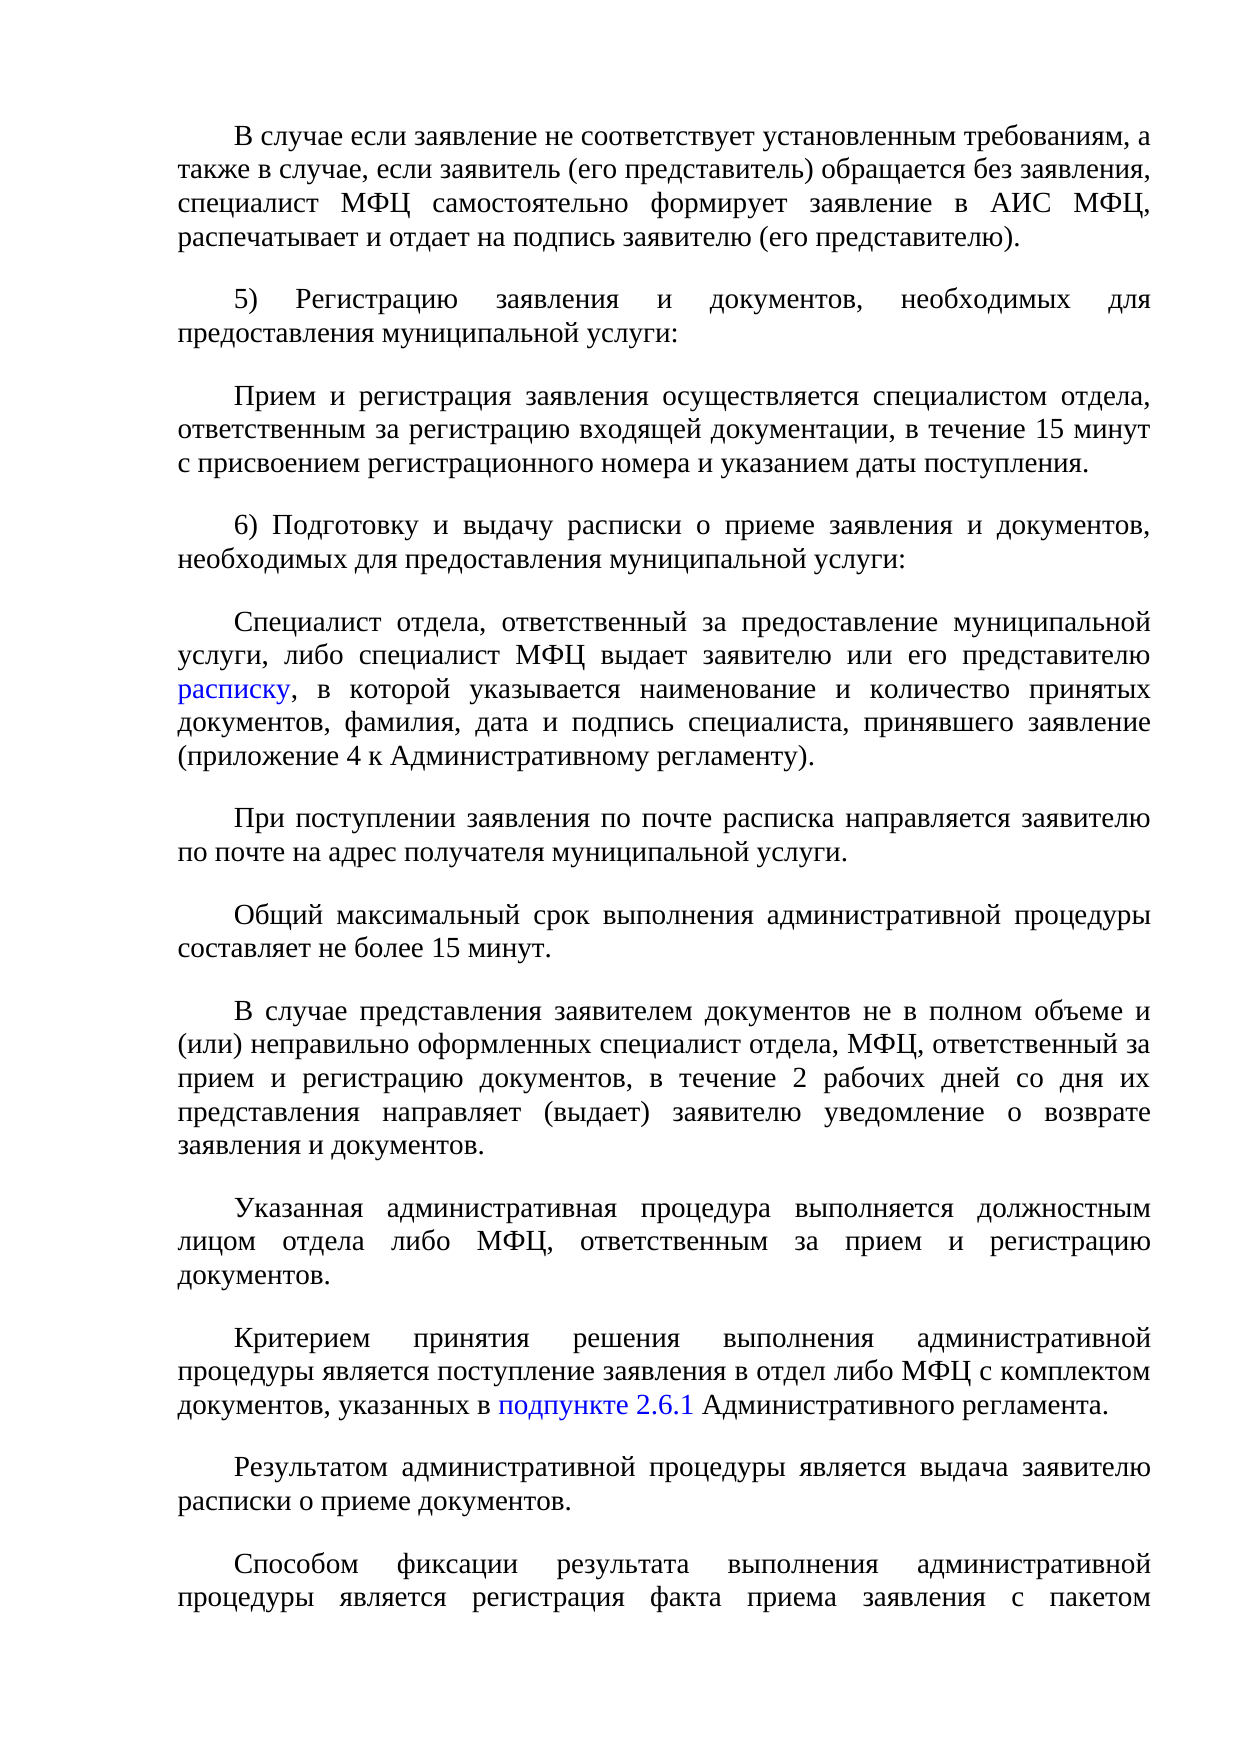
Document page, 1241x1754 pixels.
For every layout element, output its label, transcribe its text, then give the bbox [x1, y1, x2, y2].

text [177, 1546, 1152, 1613]
text Указанная административная процедура выполняется должностным лицом отдела либо МФЦ, ответственным за прием и регистрацию документов. [177, 1190, 1152, 1291]
text Критерием принятия решения выполнения административной процедуры является поступление заявления в отдел либо МФЦ с комплектом документов, указанных в подпункте 2.6.1 Административного регламента. [177, 1320, 1152, 1420]
text В случае если заявление не соответствует установленным требованиям, а также в случае, если заявитель (его представитель) обращается без заявления, специалист МФЦ самостоятельно формирует заявление в АИС МФЦ, распечатывает и отдает на подпись заявителю (его представителю). [177, 118, 1152, 252]
text Прием и регистрация заявления осуществляется специалистом отдела, ответственным за регистрацию входящей документации, в течение 15 минут с присвоением регистрационного номера и указанием даты поступления. [177, 378, 1152, 478]
text При поступлении заявления по почте расписка направляется заявителю по почте на адрес получателя муниципальной услуги. [177, 801, 1152, 868]
text Специалист отдела, ответственный за предоставление муниципальной услуги, либо специалист МФЦ выдает заявителю или его представителю расписку, в которой указывается наименование и количество принятых документов, фамилия, дата и подпись специалиста, принявшего заявление (приложение 4 к Административному регламенту). [177, 604, 1152, 771]
text 6) Подготовку и выдачу расписки о приеме заявления и документов, необходимых для предоставления муниципальной услуги: [177, 507, 1152, 574]
text Результатом административной процедуры является выдача заявителю расписки о приеме документов. [177, 1449, 1152, 1517]
text 5) Регистрацию заявления и документов, необходимых для предоставления муниципальной услуги: [177, 281, 1152, 348]
text В случае представления заявителем документов не в полном объеме и (или) неправильно оформленных специалист отдела, МФЦ, ответственный за прием и регистрацию документов, в течение 2 рабочих дней со дня их представления направляет (выдает) заявителю уведомление о возврате заявления и документов. [177, 993, 1152, 1161]
text Общий максимальный срок выполнения административной процедуры составляет не более 15 минут. [177, 897, 1152, 964]
